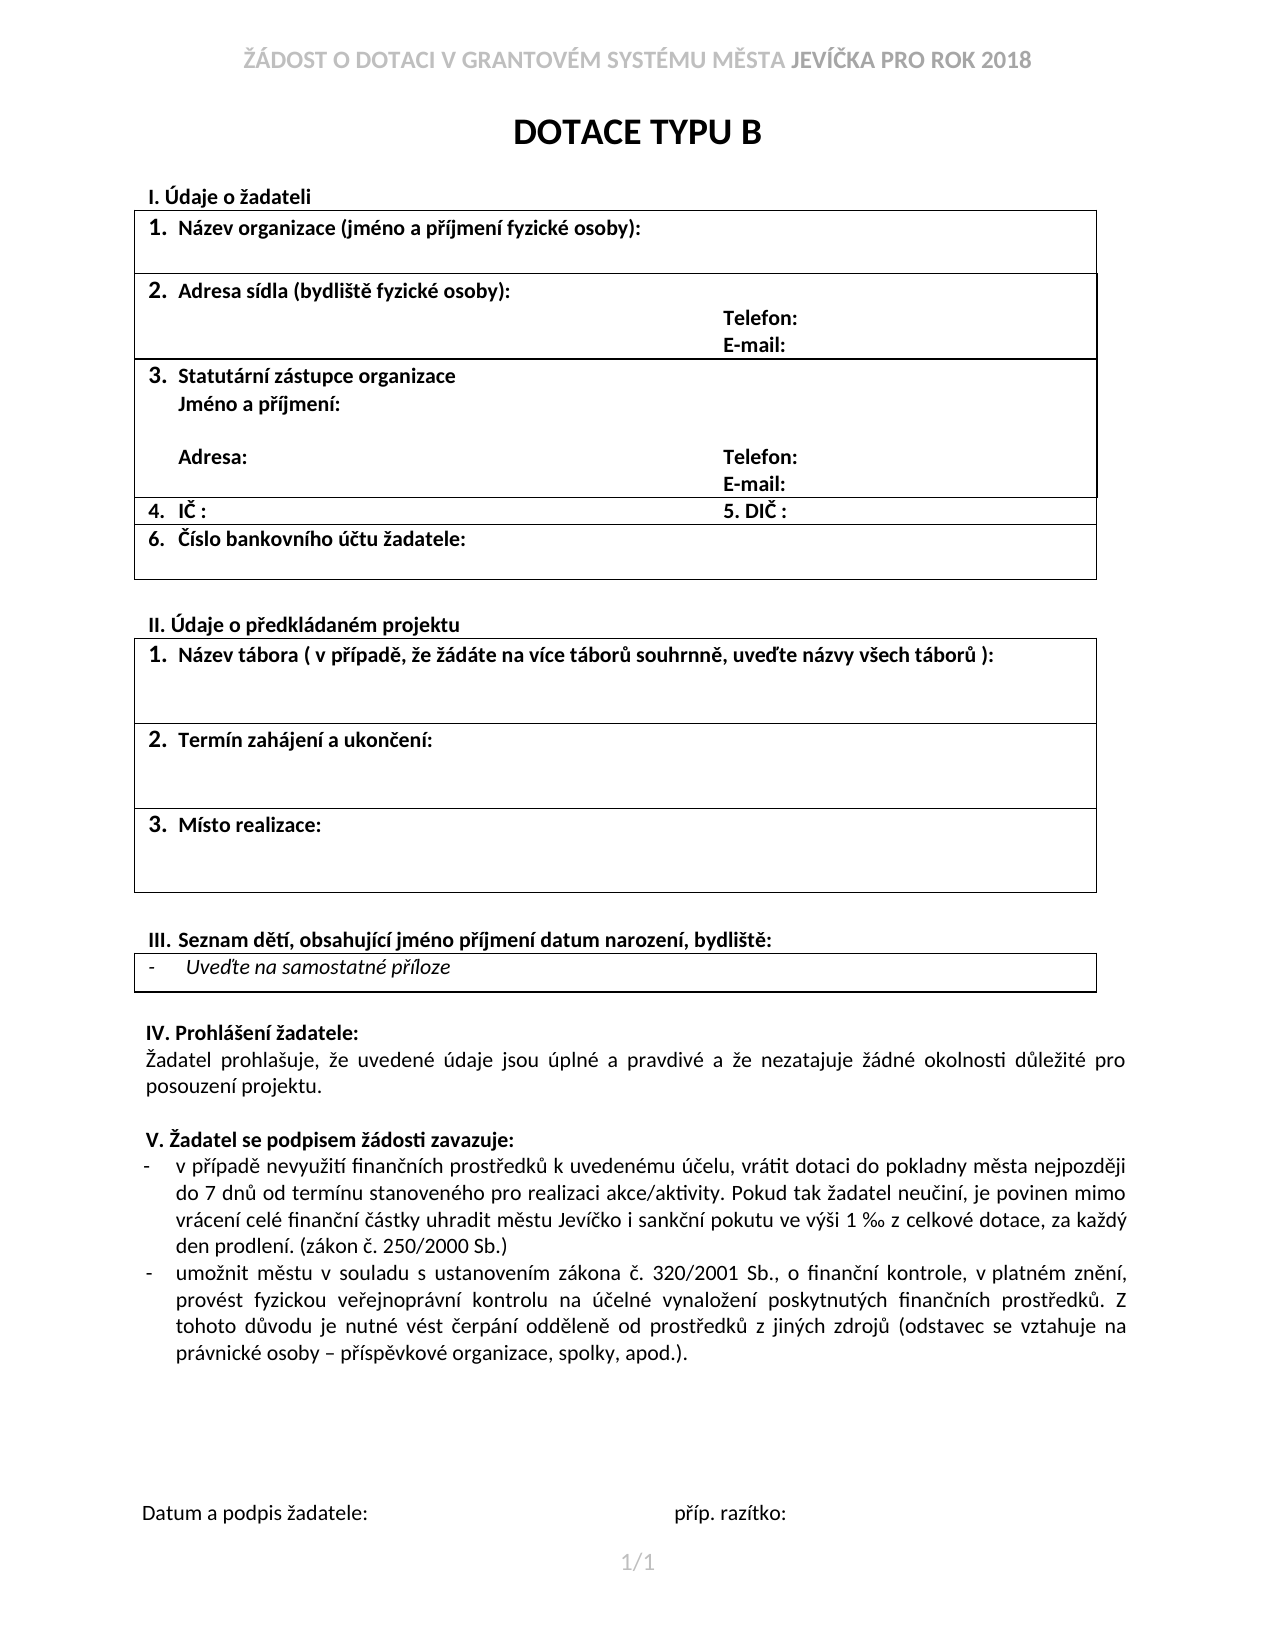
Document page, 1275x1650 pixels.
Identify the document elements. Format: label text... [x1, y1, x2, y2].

table_cell II. Údaje o předkládaném projektu [135, 580, 1097, 638]
table_cell Adresa sídla (bydliště fyzické osoby): Telefon: E-mail: [135, 274, 1096, 358]
table_cell Název organizace (jméno a příjmení fyzické osoby): [135, 211, 1096, 273]
text DOTACE TYPU B [142, 108, 1133, 154]
text V. Žadatel se podpisem žádosti zavazuje: [146, 1126, 1127, 1152]
text - umožnit městu v souladu s ustanovením zákona č. 320/2001 Sb., o finanční kontrole, v platném znění, provést fyzickou veřejnoprávní kontrolu na účelné vynaložení poskytnutých finančních prostředků. Z tohoto důvodu je nutné vést čerpání odděleně od prostředků z jiných zdrojů (odstavec se vztahuje na právnické osoby – příspěvkové organizace, spolky, apod.). [146, 1259, 1127, 1366]
text Žadatel prohlašuje, že uvedené údaje jsou úplné a pravdivé a že nezatajuje žádné okolnosti důležité pro posouzení projektu. [146, 1046, 1127, 1099]
table_cell 4. IČ : 5. DIČ : [135, 498, 1096, 524]
text - v případě nevyužití finančních prostředků k uvedenému účelu, vrátit dotaci do pokladny města nejpozději do 7 dnů od termínu stanoveného pro realizaci akce/aktivity. Pokud tak žadatel neučiní, je povinen mimo vrácení celé finanční částky uhradit městu Jevíčko i sankční pokutu ve výši 1 ‰ z celkové dotace, za každý den prodlení. (zákon č. 250/2000 Sb.) [143, 1152, 1127, 1259]
text Datum a podpis žadatele: příp. razítko: [142, 1499, 1127, 1526]
table_cell Název tábora ( v případě, že žádáte na více táborů souhrnně, uveďte názvy všech táborů ): [135, 639, 1096, 722]
table_cell Místo realizace: [135, 809, 1096, 892]
table_cell Uveďte na samostatné příloze [135, 954, 1096, 991]
table_header I. Údaje o žadateli [135, 183, 1097, 209]
table_cell III. Seznam dětí, obsahující jméno příjmení datum narození, bydliště: [135, 893, 1097, 952]
text IV. Prohlášení žadatele: [146, 1019, 1127, 1046]
table_cell Statutární zástupce organizace Jméno a příjmení: Adresa: Telefon: E-mail: [135, 360, 1096, 497]
table_cell 6. Číslo bankovního účtu žadatele: [135, 525, 1096, 579]
table_cell Termín zahájení a ukončení: [135, 724, 1096, 807]
